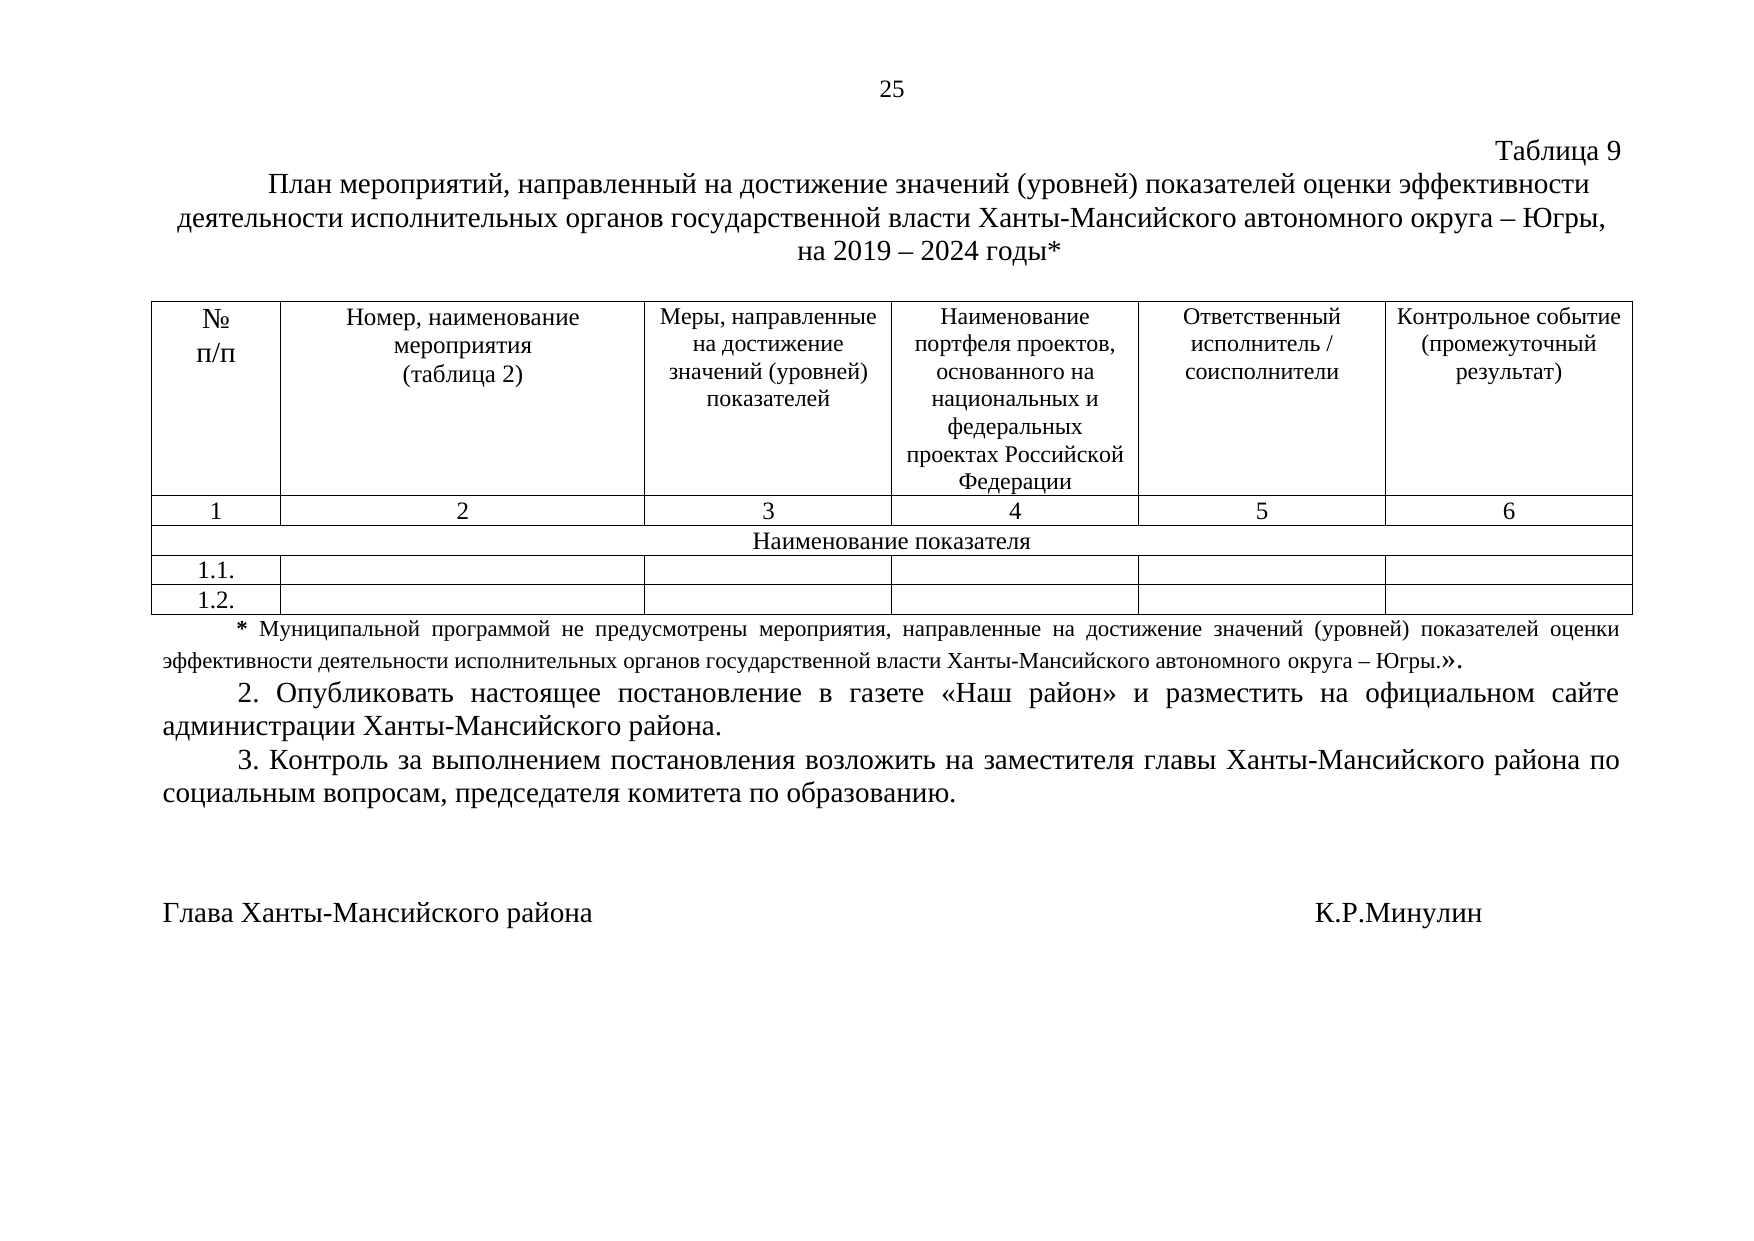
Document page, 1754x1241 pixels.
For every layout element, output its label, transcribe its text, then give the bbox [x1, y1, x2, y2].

text * Муниципальной программой не предусмотрены мероприятия, направленные на достижение значений (уровней) показателей оценки эффективности деятельности исполнительных органов государственной власти Ханты-Мансийского автономного округа – Югры.». [162, 615, 1621, 675]
text на 2019 – 2024 годы* [162, 233, 1621, 267]
table_cell [1386, 585, 1632, 614]
table_cell [892, 556, 1138, 584]
table_cell 1.2. [152, 585, 280, 614]
text Глава Ханты-Мансийского района К.Р.Минулин [162, 895, 1621, 929]
table_cell 3 [645, 496, 891, 525]
text План мероприятий, направленный на достижение значений (уровней) показателей оценки эффективности деятельности исполнительных органов государственной власти Ханты-Мансийского автономного округа – Югры, [162, 166, 1621, 233]
table_cell [645, 556, 891, 584]
table_cell [281, 556, 644, 584]
text Таблица 9 [162, 133, 1621, 166]
table_cell [892, 585, 1138, 614]
table_cell 1 [152, 496, 280, 525]
table_header Номер, наименование мероприятия (таблица 2) [281, 302, 644, 495]
table_cell [1386, 556, 1632, 584]
table_cell 5 [1139, 496, 1385, 525]
table_cell [1139, 556, 1385, 584]
table_header Меры, направленные на достижение значений (уровней) показателей [645, 302, 891, 495]
text 3. Контроль за выполнением постановления возложить на заместителя главы Ханты-Мансийского района по социальным вопросам, председателя комитета по образованию. [162, 742, 1621, 809]
table_header Ответственный исполнитель / соисполнители [1139, 302, 1385, 495]
table_header Контрольное событие (промежуточный результат) [1386, 302, 1632, 495]
table_cell Наименование показателя [152, 526, 1632, 554]
table_cell 2 [281, 496, 644, 525]
table_cell 1.1. [152, 556, 280, 584]
table_cell 4 [892, 496, 1138, 525]
text 2. Опубликовать настоящее постановление в газете «Наш район» и разместить на официальном сайте администрации Ханты-Мансийского района. [162, 675, 1621, 742]
table_cell [1139, 585, 1385, 614]
table_cell [281, 585, 644, 614]
table_header Наименование портфеля проектов, основанного на национальных и федеральных проектах Российской Федерации [892, 302, 1138, 495]
table_header № п/п [152, 302, 280, 495]
table_cell 6 [1386, 496, 1632, 525]
table_cell [645, 585, 891, 614]
